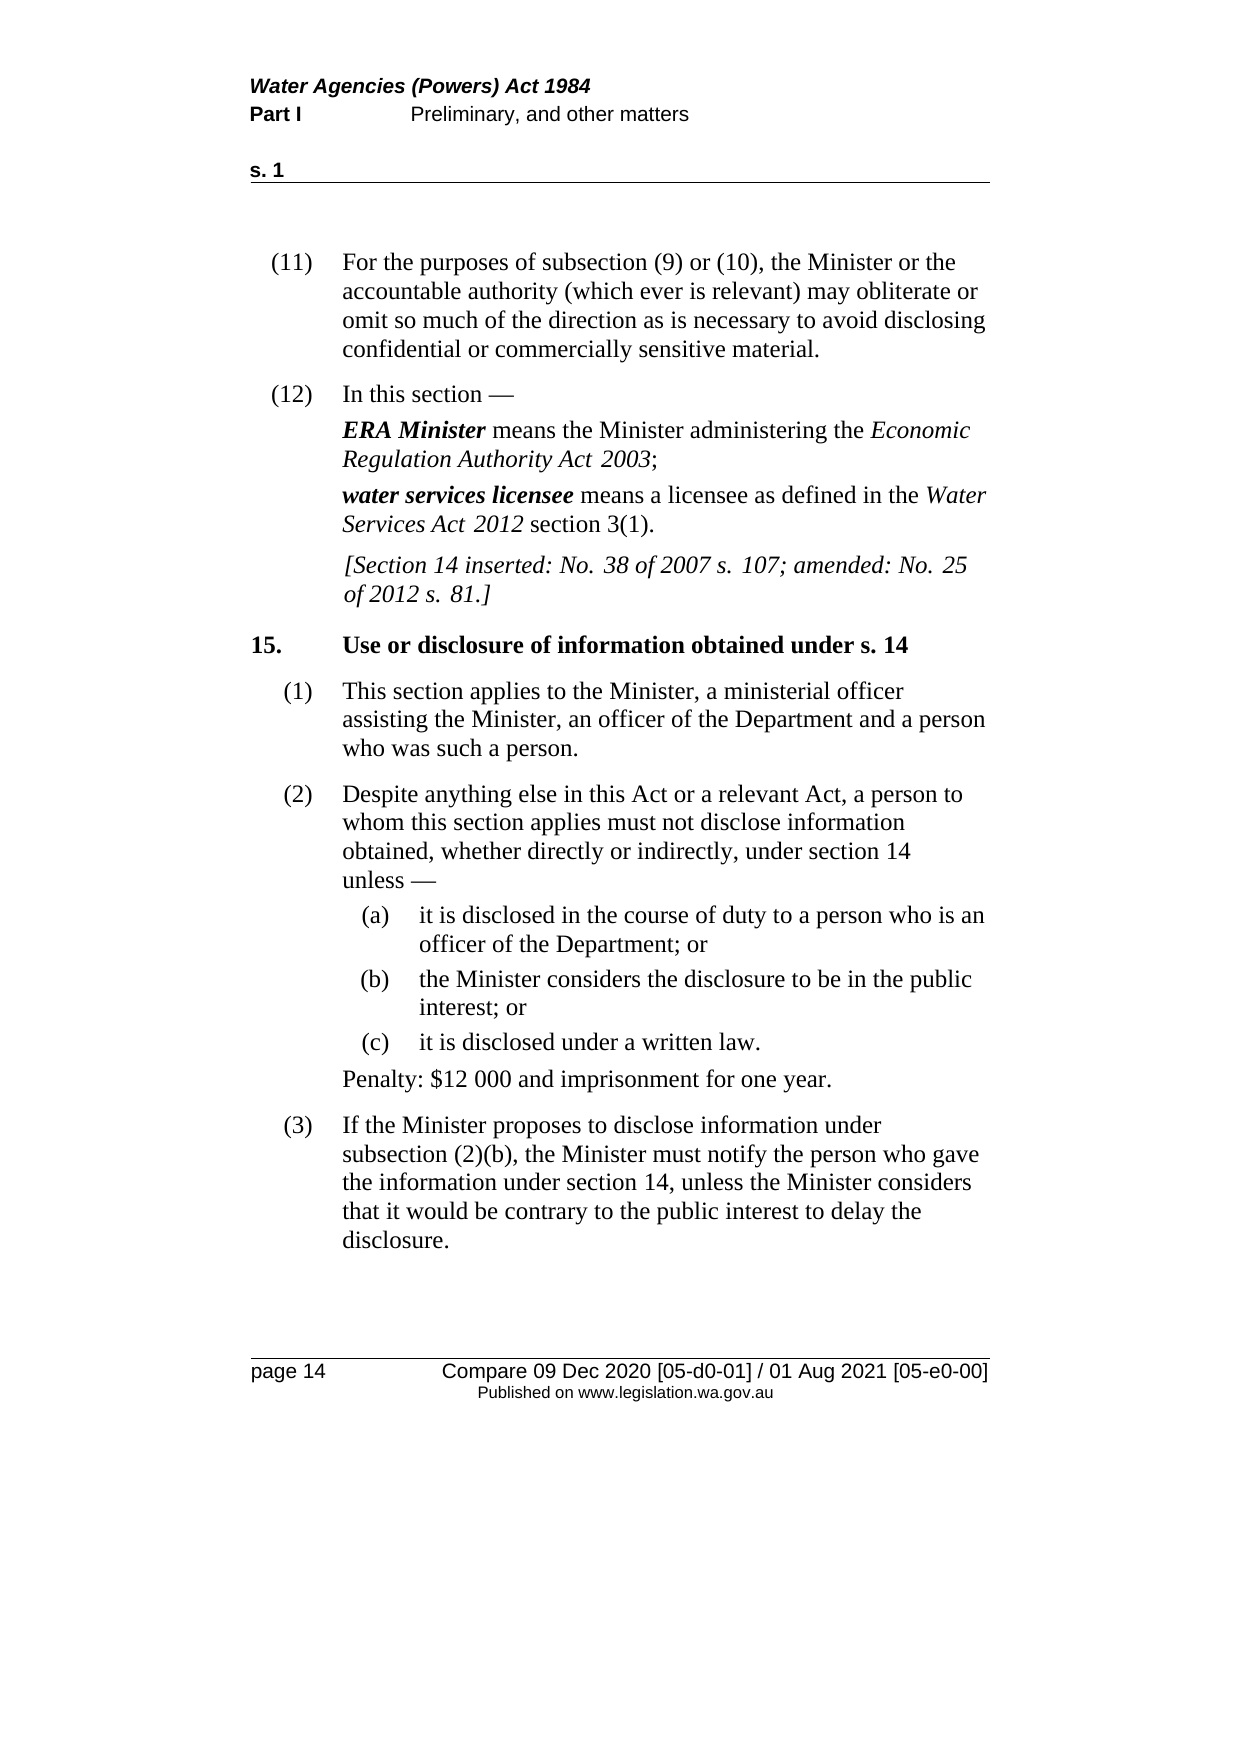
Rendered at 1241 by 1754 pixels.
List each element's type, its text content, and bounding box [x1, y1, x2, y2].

text (b) the Minister considers the disclosure to be in the public interest; or [251, 964, 990, 1021]
text ERA Minister means the Minister administering the Economic Regulation Authority Act 2003; [251, 415, 990, 473]
text Penalty: $12 000 and imprisonment for one year. [251, 1064, 990, 1093]
text (12) In this section — [251, 379, 990, 408]
text (c) it is disclosed under a written law. [251, 1027, 990, 1056]
text [Section 14 inserted: No. 38 of 2007 s. 107; amended: No. 25 of 2012 s. 81.] [251, 550, 990, 607]
text (2) Despite anything else in this Act or a relevant Act, a person to whom this section applies must not disclose information obtained, whether directly or indirectly, under section 14 unless — [251, 779, 990, 894]
text (1) This section applies to the Minister, a ministerial officer assisting the Minister, an officer of the Department and a person who was such a person. [251, 676, 990, 762]
subtitle 15. Use or disclosure of information obtained under s. 14 [251, 630, 990, 659]
text (a) it is disclosed in the course of duty to a person who is an officer of the Department; or [251, 900, 990, 957]
text water services licensee means a licensee as defined in the Water Services Act 2012 section 3(1). [251, 480, 990, 537]
text (11) For the purposes of subsection (9) or (10), the Minister or the accountable authority (which ever is relevant) may obliterate or omit so much of the direction as is necessary to avoid disclosing confidential or commercially sensitive material. [251, 247, 990, 362]
text (3) If the Minister proposes to disclose information under subsection (2)(b), the Minister must notify the person who gave the information under section 14, unless the Minister considers that it would be contrary to the public interest to delay the disclosure. [251, 1110, 990, 1254]
